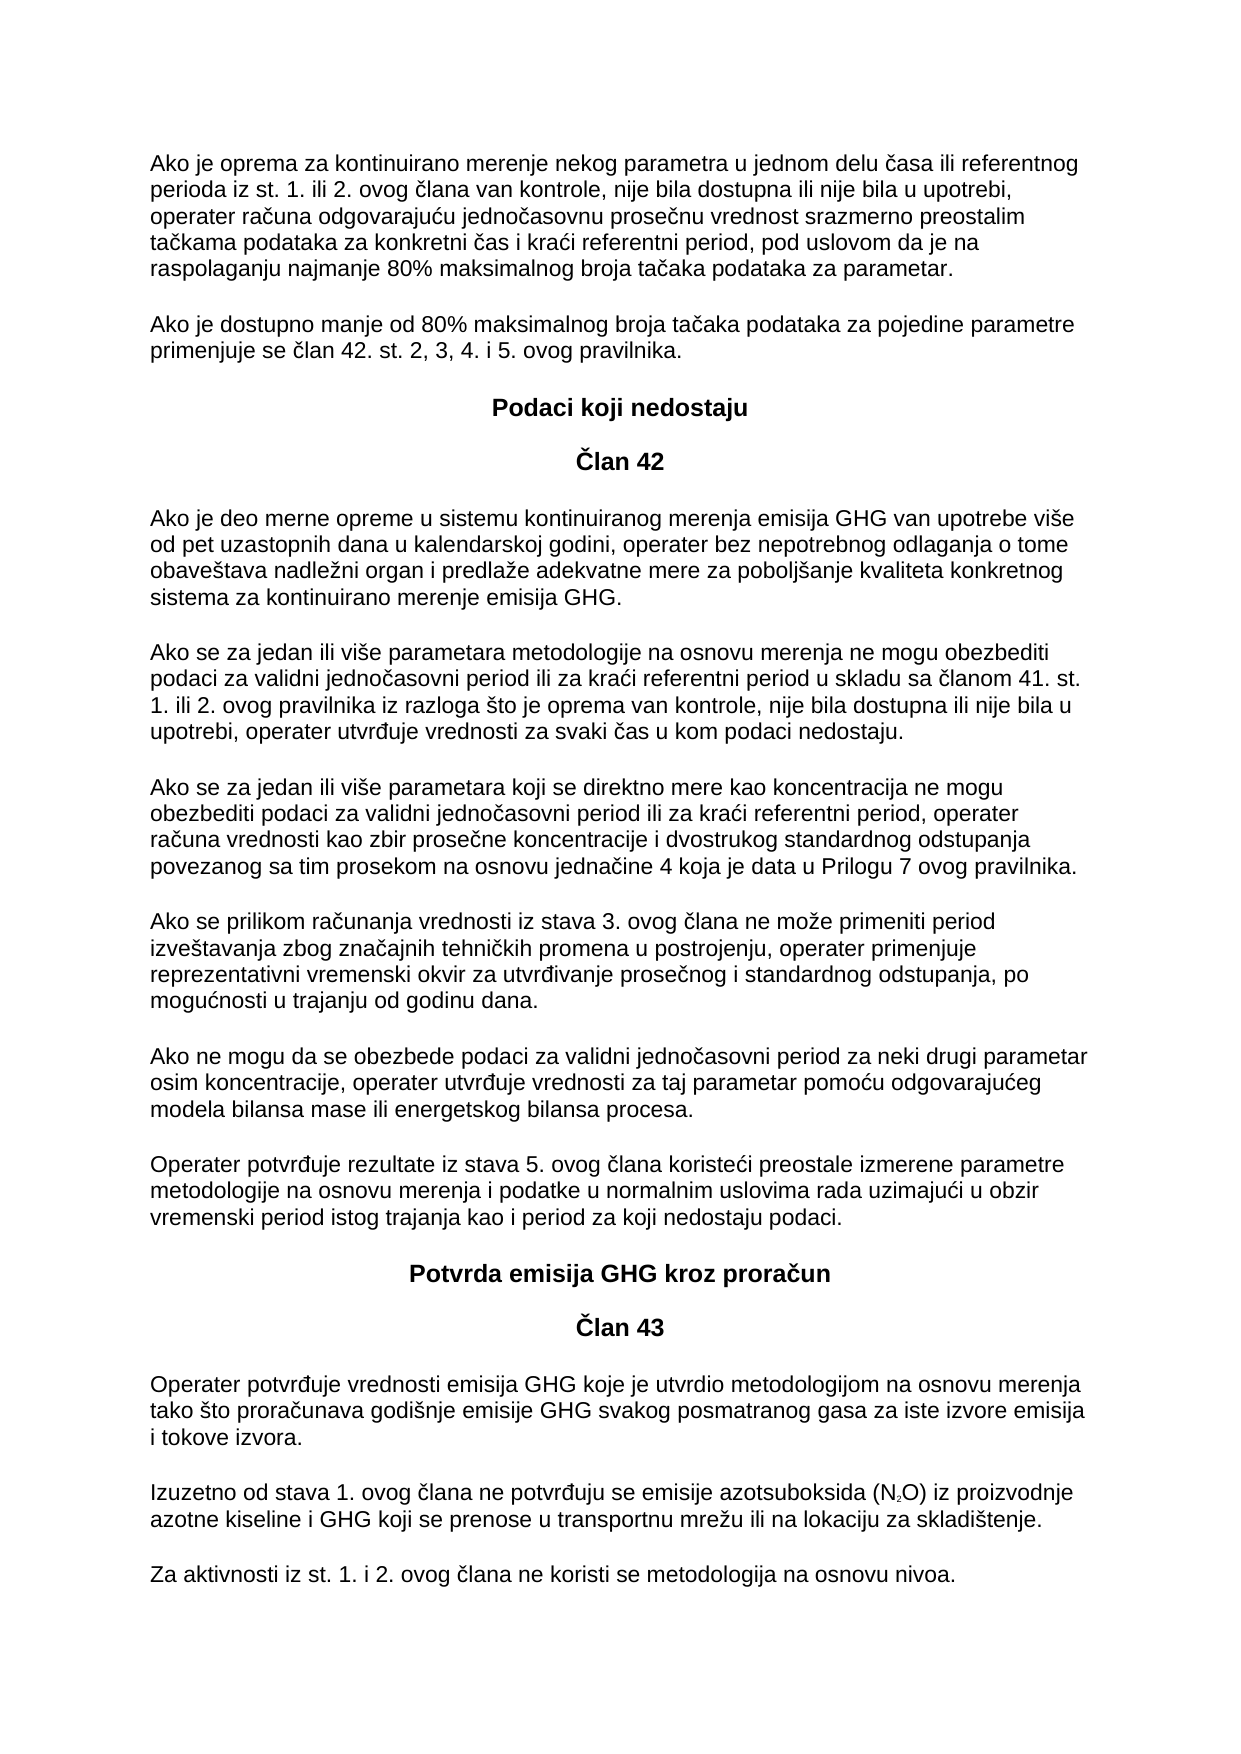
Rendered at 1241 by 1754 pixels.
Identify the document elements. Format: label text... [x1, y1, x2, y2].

text Član 42 [150, 447, 1090, 475]
text Operater potvrđuje rezultate iz stava 5. ovog člana koristeći preostale izmerene parametre metodologije na osnovu merenja i podatke u normalnim uslovima rada uzimajući u obzir vremenski period istog trajanja kao i period za koji nedostaju podaci. [150, 1151, 1090, 1230]
text Za aktivnosti iz st. 1. i 2. ovog člana ne koristi se metodologija na osnovu nivoa. [150, 1561, 1090, 1587]
text Ako je deo merne opreme u sistemu kontinuiranog merenja emisija GHG van upotrebe više od pet uzastopnih dana u kalendarskoj godini, operater bez nepotrebnog odlaganja o tome obaveštava nadležni organ i predlaže adekvatne mere za poboljšanje kvaliteta konkretnog sistema za kontinuirano merenje emisija GHG. [150, 504, 1090, 610]
text Podaci koji nedostaju [150, 393, 1090, 422]
text Ako je dostupno manje od 80% maksimalnog broja tačaka podataka za pojedine parametre primenjuje se član 42. st. 2, 3, 4. i 5. ovog pravilnika. [150, 311, 1090, 364]
text Potvrda emisija GHG kroz proračun [150, 1259, 1090, 1288]
text Član 43 [150, 1313, 1090, 1342]
text Ako ne mogu da se obezbede podaci za validni jednočasovni period za neki drugi parametar osim koncentracije, operater utvrđuje vrednosti za taj parametar pomoću odgovarajućeg modela bilansa mase ili energetskog bilansa procesa. [150, 1043, 1090, 1122]
text Operater potvrđuje vrednosti emisija GHG koje je utvrdio metodologijom na osnovu merenja tako što proračunava godišnje emisije GHG svakog posmatranog gasa za iste izvore emisija i tokove izvora. [150, 1371, 1090, 1450]
text Ako se za jedan ili više parametara metodologije na osnovu merenja ne mogu obezbediti podaci za validni jednočasovni period ili za kraći referentni period u skladu sa članom 41. st. 1. ili 2. ovog pravilnika iz razloga što je oprema van kontrole, nije bila dostupna ili nije bila u upotrebi, operater utvrđuje vrednosti za svaki čas u kom podaci nedostaju. [150, 639, 1090, 744]
text Ako se prilikom računanja vrednosti iz stava 3. ovog člana ne može primeniti period izveštavanja zbog značajnih tehničkih promena u postrojenju, operater primenjuje reprezentativni vremenski okvir za utvrđivanje prosečnog i standardnog odstupanja, po mogućnosti u trajanju od godinu dana. [150, 908, 1090, 1014]
text Ako je oprema za kontinuirano merenje nekog parametra u jednom delu časa ili referentnog perioda iz st. 1. ili 2. ovog člana van kontrole, nije bila dostupna ili nije bila u upotrebi, operater računa odgovarajuću jednočasovnu prosečnu vrednost srazmerno preostalim tačkama podataka za konkretni čas i kraći referentni period, pod uslovom da je na raspolaganju najmanje 80% maksimalnog broja tačaka podataka za parametar. [150, 150, 1090, 282]
text Ako se za jedan ili više parametara koji se direktno mere kao koncentracija ne mogu obezbediti podaci za validni jednočasovni period ili za kraći referentni period, operater računa vrednosti kao zbir prosečne koncentracije i dvostrukog standardnog odstupanja povezanog sa tim prosekom na osnovu jednačine 4 koja je data u Prilogu 7 ovog pravilnika. [150, 774, 1090, 879]
text Izuzetno od stava 1. ovog člana ne potvrđuju se emisije azotsuboksida (N2O) iz proizvodnje azotne kiseline i GHG koji se prenose u transportnu mrežu ili na lokaciju za skladištenje. [150, 1479, 1090, 1532]
